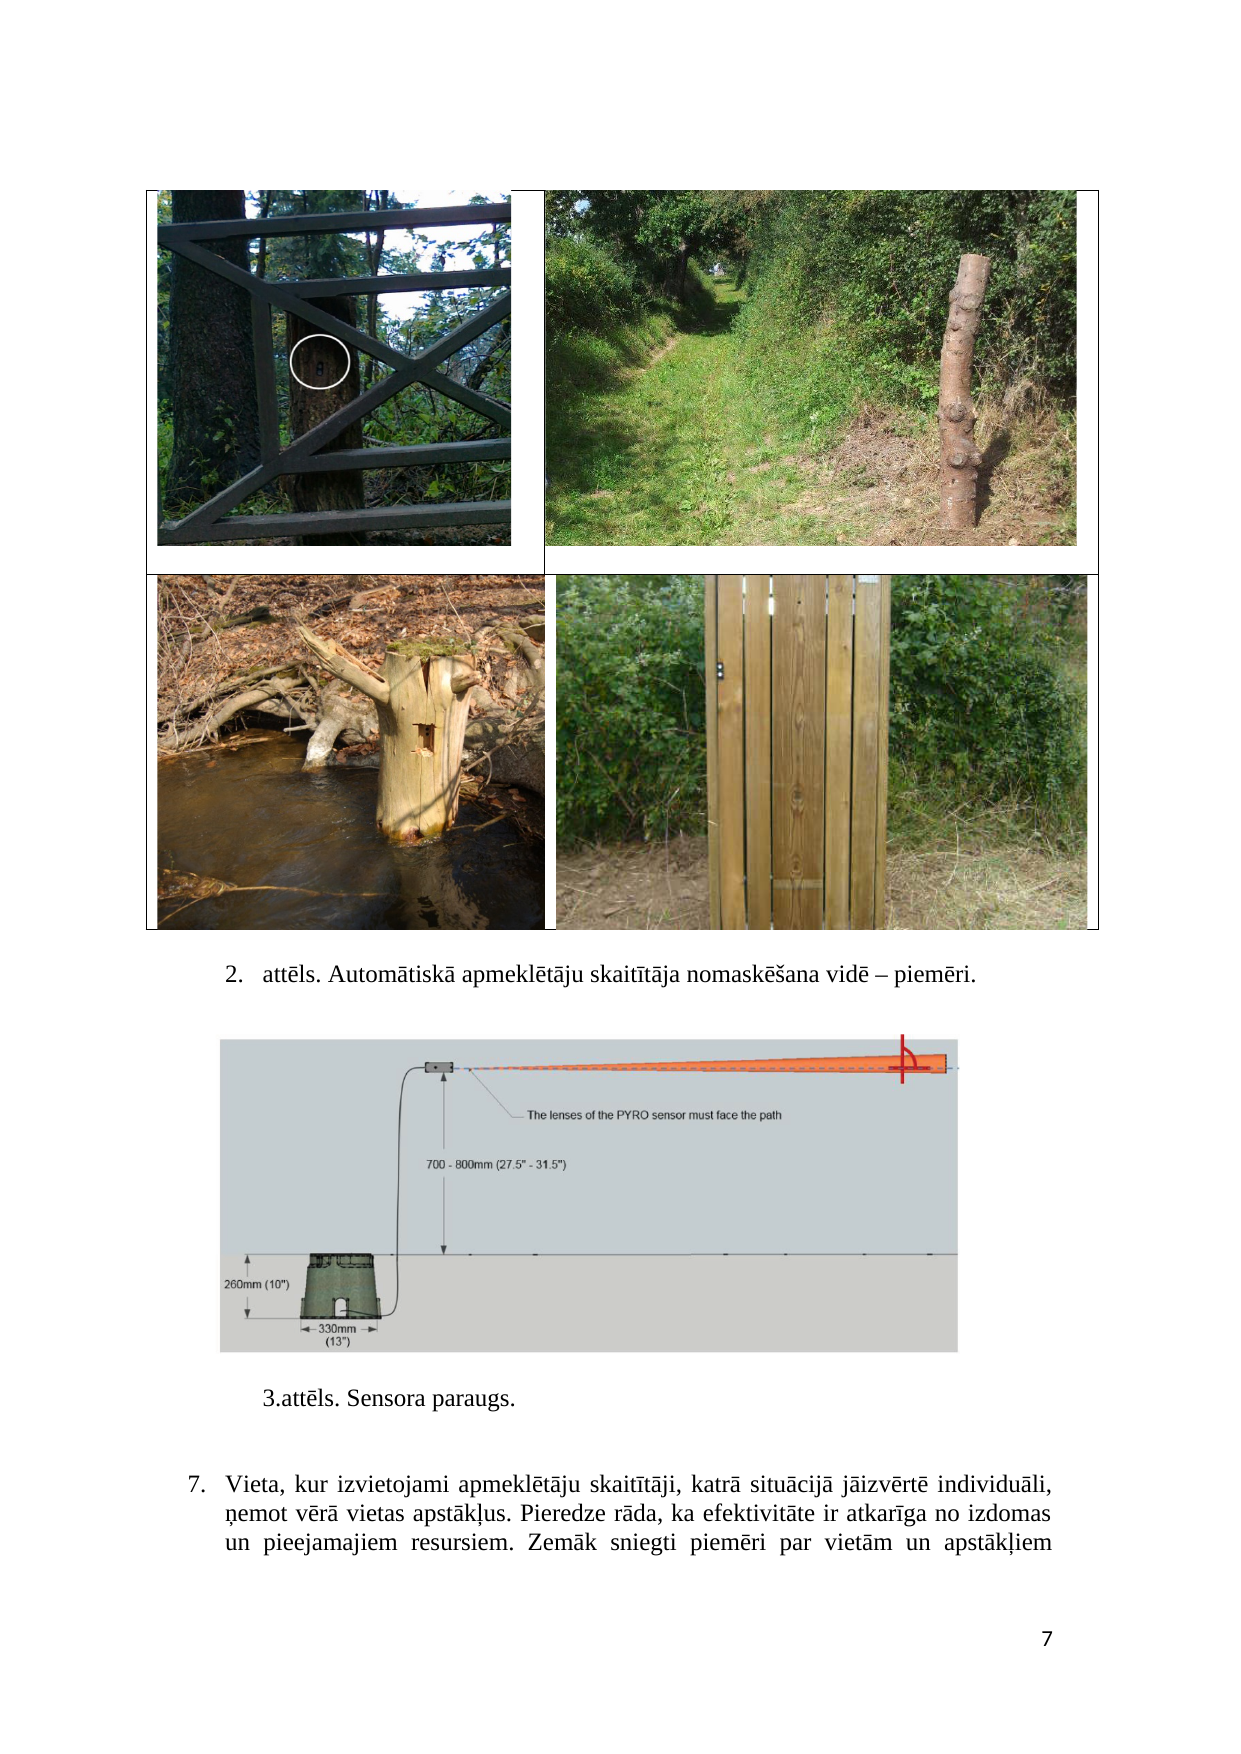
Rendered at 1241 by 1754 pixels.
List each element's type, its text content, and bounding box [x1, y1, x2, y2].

picture [157, 575, 545, 930]
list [187, 1469, 1053, 1555]
table_header [545, 191, 1098, 574]
picture [157, 190, 512, 546]
table_cell [1088, 575, 1098, 929]
table_cell [147, 575, 157, 929]
picture [210, 1030, 968, 1354]
list attēls. Automātiskā apmeklētāju skaitītāja nomaskēšana vidē – piemēri. [225, 959, 1053, 988]
picture [545, 190, 1077, 546]
picture [556, 575, 1088, 930]
table_header [147, 191, 544, 574]
table_cell [545, 575, 556, 929]
list 3.attēls. Sensora paraugs. [262, 1383, 1053, 1412]
